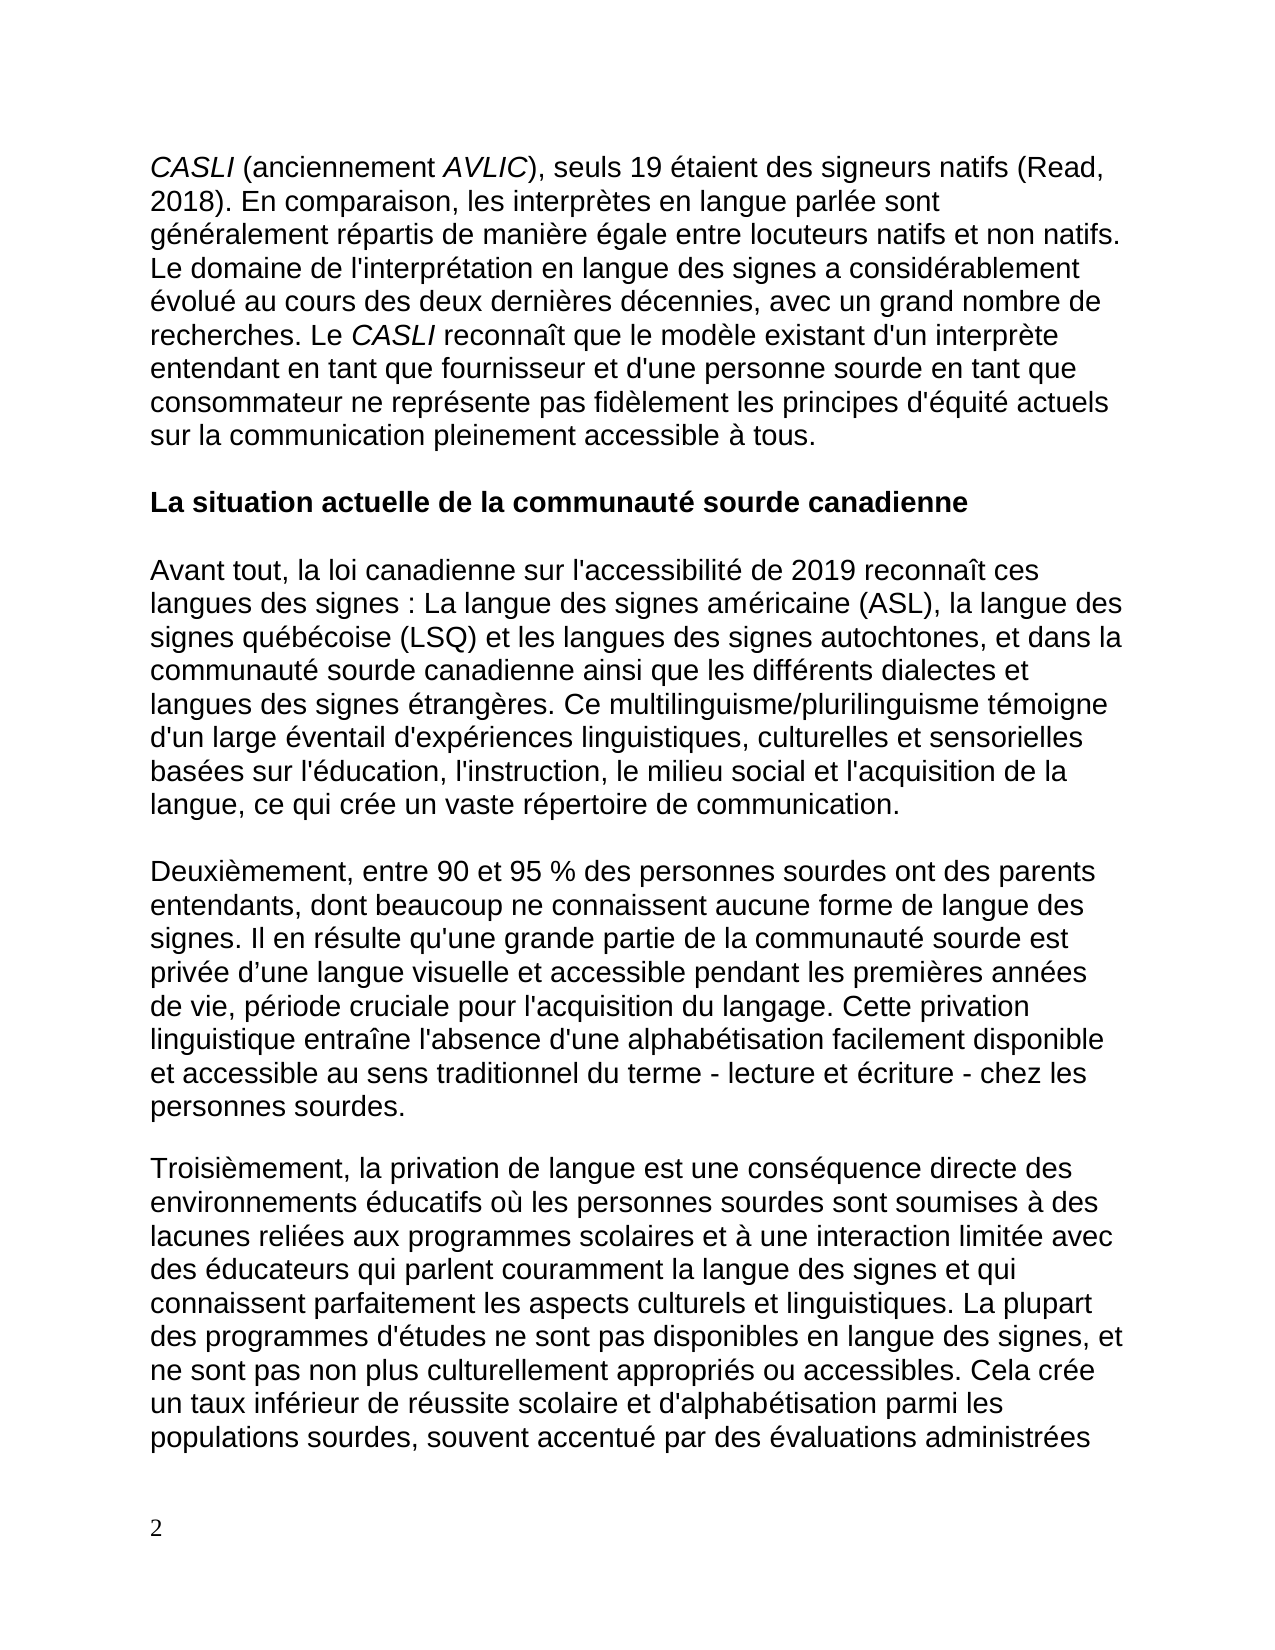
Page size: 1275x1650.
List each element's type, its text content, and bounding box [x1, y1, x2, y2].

text Deuxièmement, entre 90 et 95 % des personnes sourdes ont des parents entendants, dont beaucoup ne connaissent aucune forme de langue des signes. Il en résulte qu'une grande partie de la communauté sourde est privée d’une langue visuelle et accessible pendant les premières années de vie, période cruciale pour l'acquisition du langage. Cette privation linguistique entraîne l'absence d'une alphabétisation facilement disponible et accessible au sens traditionnel du terme - lecture et écriture - chez les personnes sourdes. [150, 854, 1125, 1123]
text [150, 150, 1125, 452]
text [150, 1151, 1125, 1453]
text Avant tout, la loi canadienne sur l'accessibilité de 2019 reconnaît ces langues des signes : La langue des signes américaine (ASL), la langue des signes québécoise (LSQ) et les langues des signes autochtones, et dans la communauté sourde canadienne ainsi que les différents dialectes et langues des signes étrangères. Ce multilinguisme/plurilinguisme témoigne d'un large éventail d'expériences linguistiques, culturelles et sensorielles basées sur l'éducation, l'instruction, le milieu social et l'acquisition de la langue, ce qui crée un vaste répertoire de communication. [150, 552, 1125, 821]
text La situation actuelle de la communauté sourde canadienne [150, 485, 1125, 519]
